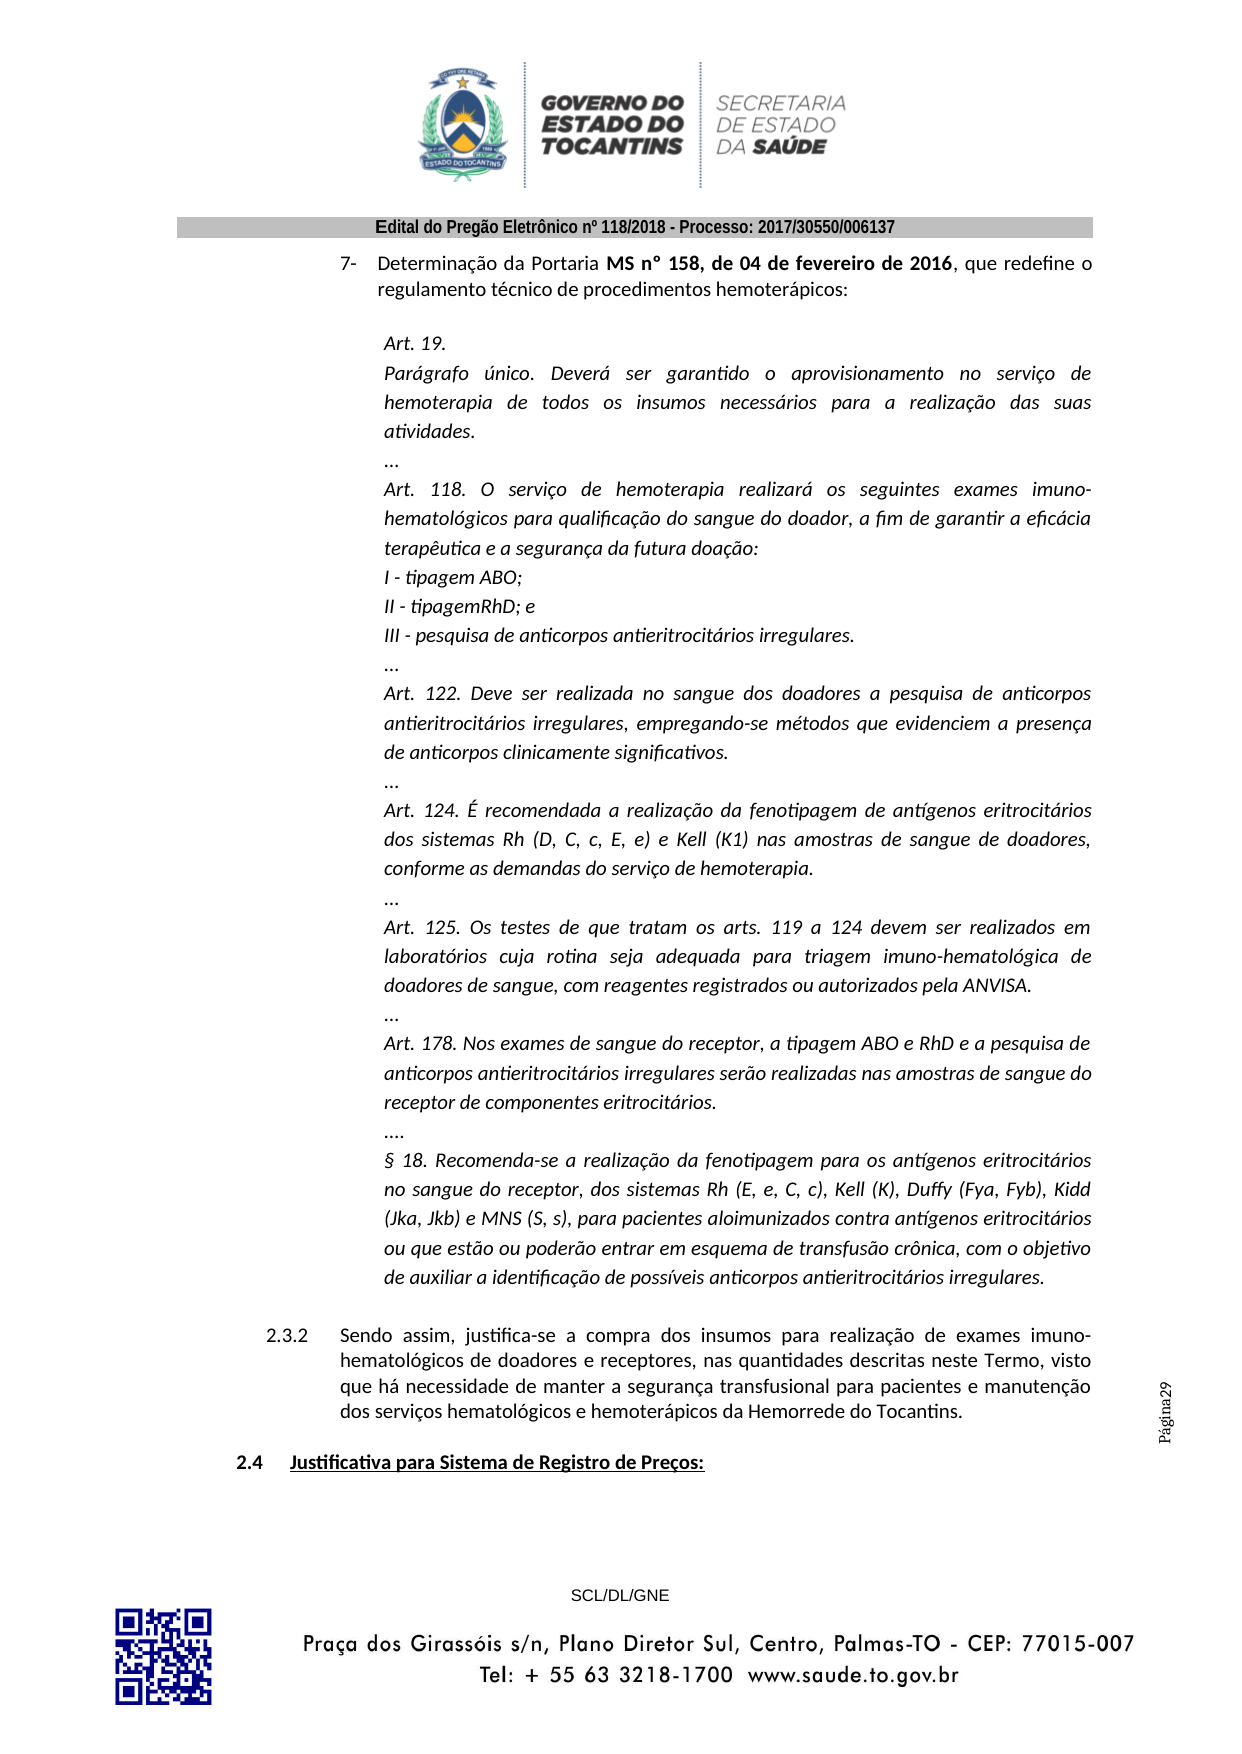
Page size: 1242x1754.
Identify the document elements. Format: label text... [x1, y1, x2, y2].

picture [111, 1604, 1134, 1709]
text II - tipagemRhD; e [384, 593, 1093, 618]
text ... [384, 1001, 1093, 1027]
text Art. 125. Os testes de que tratam os arts. 119 a 124 devem ser realizados em laboratórios cuja rotina seja adequada para triagem imuno-hematológica de doadores de sangue, com reagentes registrados ou autorizados pela ANVISA. [384, 914, 1093, 998]
text I - tipagem ABO; [384, 564, 1093, 589]
text ... [384, 885, 1093, 910]
text ... [384, 447, 1093, 473]
list Sendo assim, justifica-se a compra dos insumos para realização de exames imuno-hematológicos de doadores e receptores, nas quantidades descritas neste Termo, visto que há necessidade de manter a segurança transfusional para pacientes e manutenção dos serviços hematológicos e hemoterápicos da Hemorrede do Tocantins. [266, 1322, 1093, 1424]
text .... [384, 1118, 1093, 1143]
list 2.4 Justificativa para Sistema de Registro de Preços: [236, 1449, 1093, 1475]
text Art. 178. Nos exames de sangue do receptor, a tipagem ABO e RhD e a pesquisa de anticorpos antieritrocitários irregulares serão realizadas nas amostras de sangue do receptor de componentes eritrocitários. [384, 1031, 1093, 1114]
text ... [384, 651, 1093, 677]
text Art. 124. É recomendada a realização da fenotipagem de antígenos eritrocitários dos sistemas Rh (D, C, c, E, e) e Kell (K1) nas amostras de sangue de doadores, conforme as demandas do serviço de hemoterapia. [384, 797, 1093, 881]
text III - pesquisa de anticorpos antieritrocitários irregulares. [384, 622, 1093, 648]
picture [233, 59, 1036, 190]
text Art. 118. O serviço de hemoterapia realizará os seguintes exames imuno-hematológicos para qualificação do sangue do doador, a fim de garantir a eficácia terapêutica e a segurança da futura doação: [384, 476, 1093, 560]
text Art. 122. Deve ser realizada no sangue dos doadores a pesquisa de anticorpos antieritrocitários irregulares, empregando-se métodos que evidenciem a presença de anticorpos clinicamente significativos. [384, 681, 1093, 764]
text Art. 19. [384, 331, 1093, 356]
list Determinação da Portaria MS nº 158, de 04 de fevereiro de 2016, que redefine o regulamento técnico de procedimentos hemoterápicos: [340, 251, 1093, 301]
text ... [384, 768, 1093, 793]
text § 18. Recomenda-se a realização da fenotipagem para os antígenos eritrocitários no sangue do receptor, dos sistemas Rh (E, e, C, c), Kell (K), Duffy (Fya, Fyb), Kidd (Jka, Jkb) e MNS (S, s), para pacientes aloimunizados contra antígenos eritrocitários ou que estão ou poderão entrar em esquema de transfusão crônica, com o objetivo de auxiliar a identificação de possíveis anticorpos antieritrocitários irregulares. [384, 1147, 1093, 1289]
text Parágrafo único. Deverá ser garantido o aprovisionamento no serviço de hemoterapia de todos os insumos necessários para a realização das suas atividades. [384, 360, 1093, 443]
